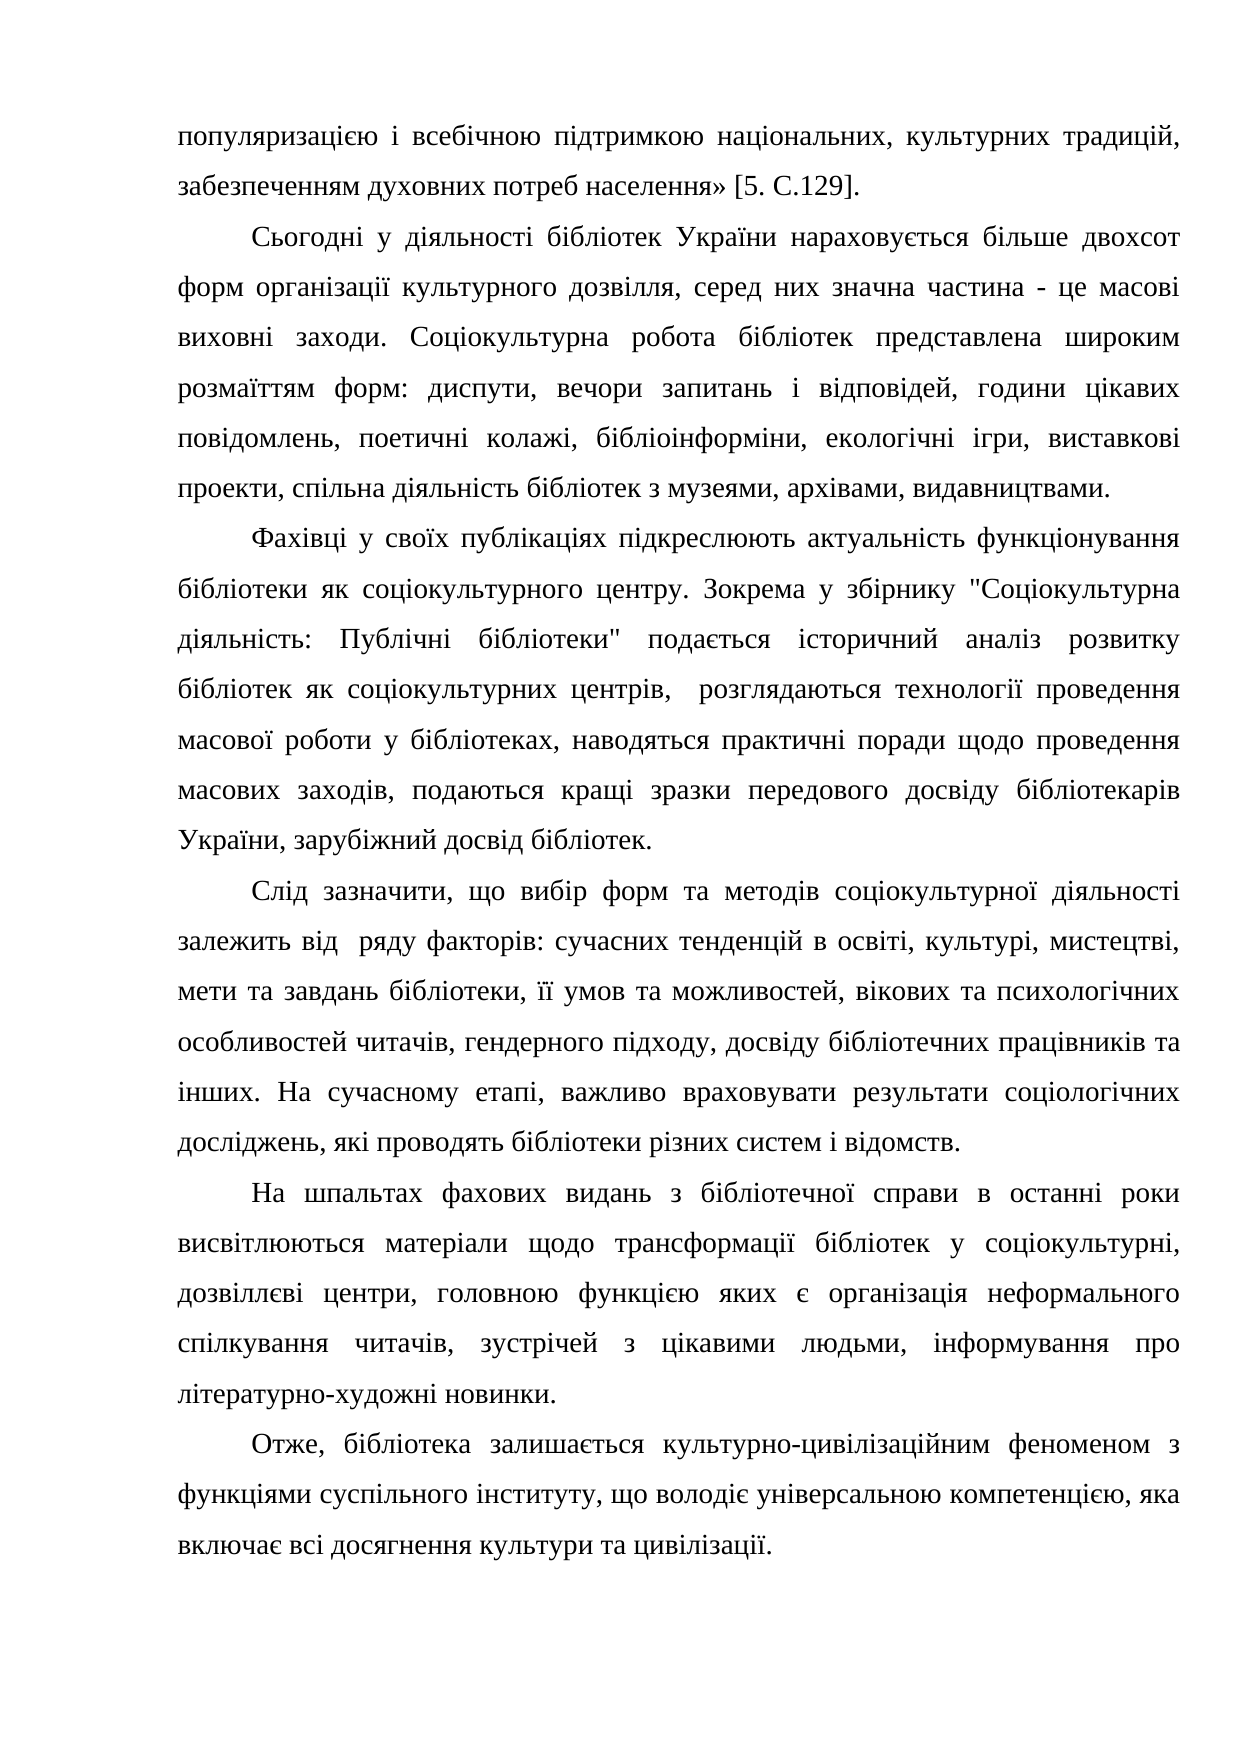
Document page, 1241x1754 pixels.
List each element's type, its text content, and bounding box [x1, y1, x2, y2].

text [177, 118, 1181, 202]
text Слід зазначити, що вибір форм та методів соціокультурної діяльності залежить від ряду факторів: сучасних тенденцій в освіті, культурі, мистецтві, мети та завдань бібліотеки, її умов та можливостей, вікових та психологічних особливостей читачів, гендерного підходу, досвіду бібліотечних працівників та інших. На сучасному етапі, важливо враховувати результати соціологічних досліджень, які проводять бібліотеки різних систем і відомств. [177, 873, 1181, 1158]
text Сьогодні у діяльності бібліотек України нараховується більше двохсот форм організації культурного дозвілля, серед них значна частина - це масові виховні заходи. Соціокультурна робота бібліотек представлена широким розмаїттям форм: диспути, вечори запитань і відповідей, години цікавих повідомлень, поетичні колажі, бібліоінформіни, екологічні ігри, виставкові проекти, спільна діяльність бібліотек з музеями, архівами, видавництвами. [177, 219, 1181, 504]
text Фахівці у своїх публікаціях підкреслюють актуальність функціонування бібліотеки як соціокультурного центру. Зокрема у збірнику "Соціокультурна діяльність: Публічні бібліотеки" подається історичний аналіз розвитку бібліотек як соціокультурних центрів, розглядаються технології проведення масової роботи у бібліотеках, наводяться практичні поради щодо проведення масових заходів, подаються кращі зразки передового досвіду бібліотекарів України, зарубіжний досвід бібліотек. [177, 521, 1181, 856]
text Отже, бібліотека залишається культурно-цивілізаційним феноменом з функціями суспільного інституту, що володіє універсальною компетенцією, яка включає всі досягнення культури та цивілізації. [177, 1426, 1181, 1560]
text На шпальтах фахових видань з бібліотечної справи в останні роки висвітлюються матеріали щодо трансформації бібліотек у соціокультурні, дозвіллєві центри, головною функцією яких є організація неформального спілкування читачів, зустрічей з цікавими людьми, інформування про літературно-художні новинки. [177, 1175, 1181, 1409]
